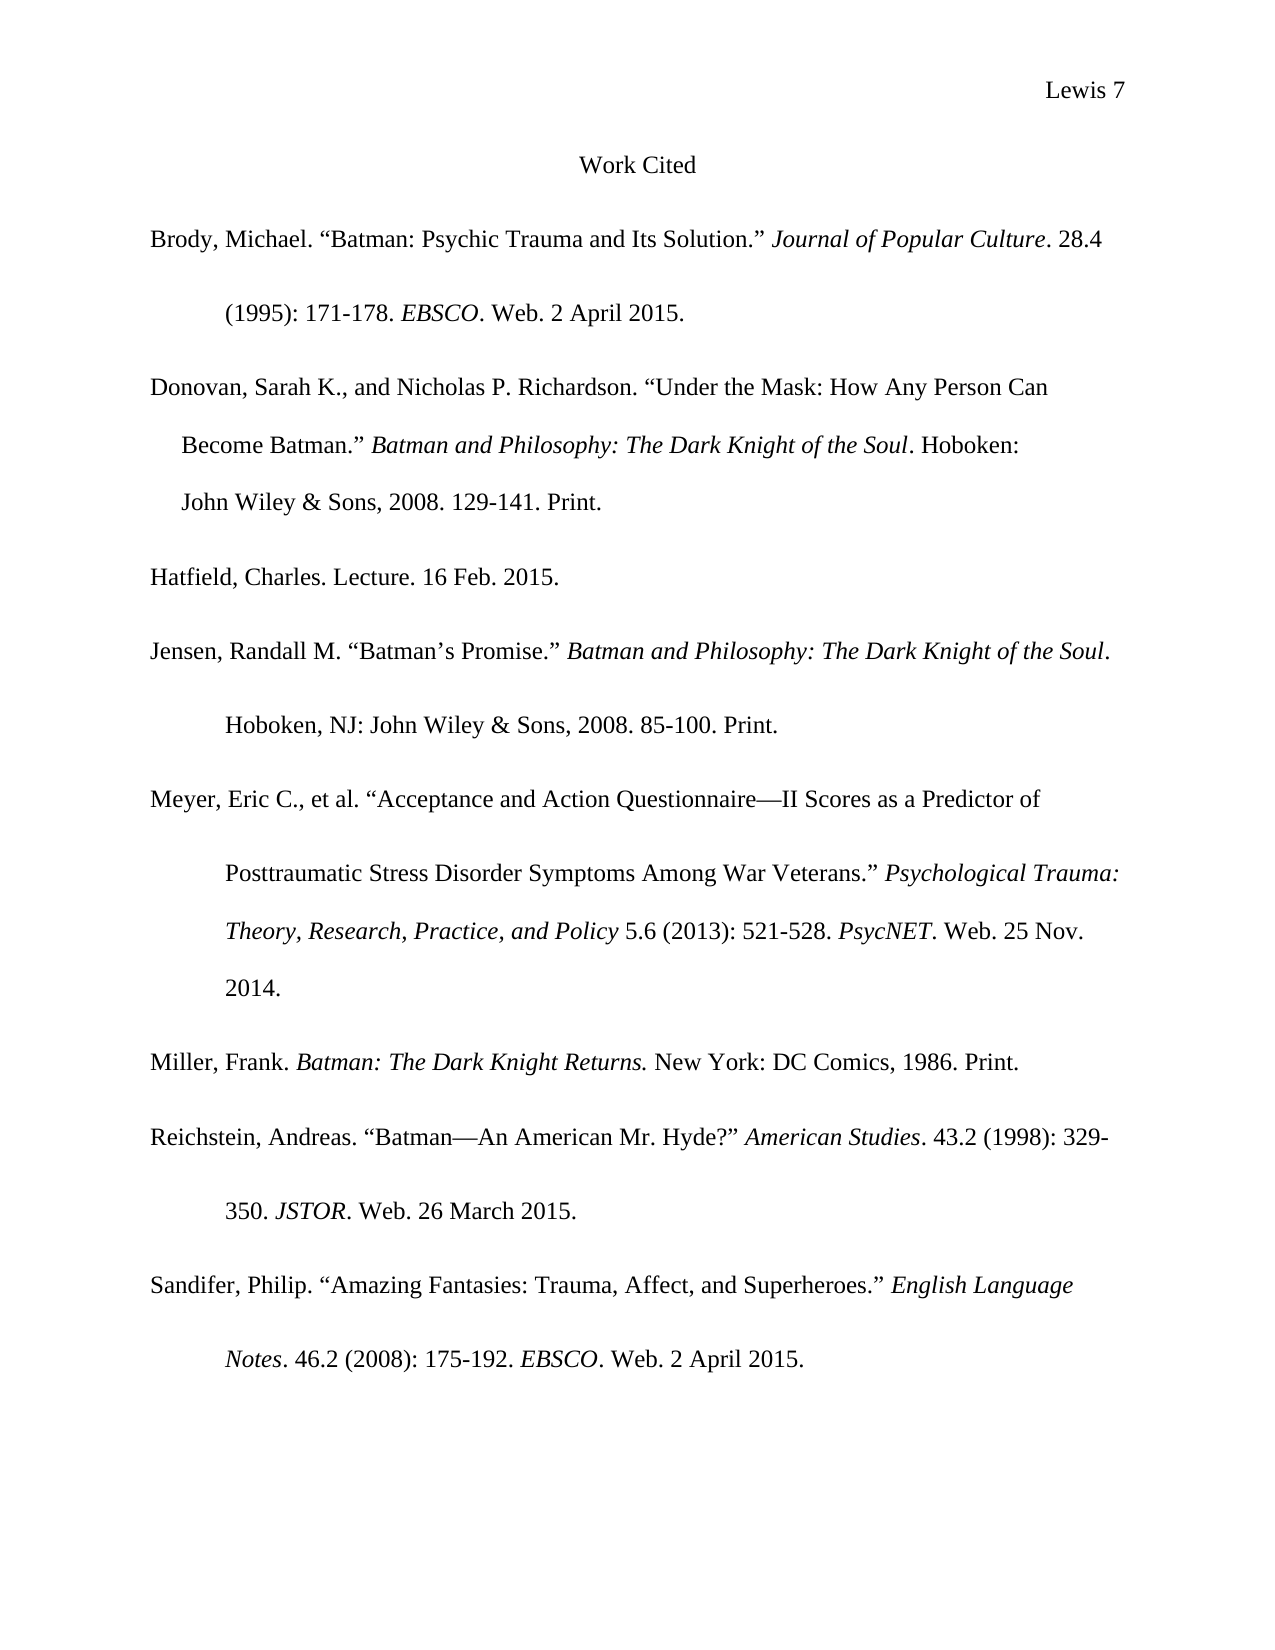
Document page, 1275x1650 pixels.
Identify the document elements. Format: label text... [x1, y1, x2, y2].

text Jensen, Randall M. “Batman’s Promise.” Batman and Philosophy: The Dark Knight of the Soul. [150, 636, 1125, 664]
text Notes. 46.2 (2008): 175-192. EBSCO. Web. 2 April 2015. [150, 1344, 1125, 1373]
text Miller, Frank. Batman: The Dark Knight Returns. New York: DC Comics, 1986. Print. [150, 1047, 1125, 1076]
text Work Cited [150, 150, 1125, 179]
text Hoboken, NJ: John Wiley & Sons, 2008. 85-100. Print. [150, 710, 1125, 739]
text 350. JSTOR. Web. 26 March 2015. [150, 1196, 1125, 1224]
text Sandifer, Philip. “Amazing Fantasies: Trauma, Affect, and Superheroes.” English Language [150, 1270, 1125, 1299]
text Donovan, Sarah K., and Nicholas P. Richardson. “Under the Mask: How Any Person Can Become Batman.” Batman and Philosophy: The Dark Knight of the Soul. Hoboken: John Wiley & Sons, 2008. 129-141. Print. [150, 372, 1125, 516]
text Meyer, Eric C., et al. “Acceptance and Action Questionnaire—II Scores as a Predictor of [150, 784, 1125, 813]
text Reichstein, Andreas. “Batman—An American Mr. Hyde?” American Studies. 43.2 (1998): 329- [150, 1122, 1125, 1150]
text Hatfield, Charles. Lecture. 16 Feb. 2015. [150, 562, 1125, 590]
text (1995): 171-178. EBSCO. Web. 2 April 2015. [150, 298, 1125, 327]
text Posttraumatic Stress Disorder Symptoms Among War Veterans.” Psychological Trauma: Theory, Research, Practice, and Policy 5.6 (2013): 521-528. PsycNET. Web. 25 Nov. 2014. [225, 858, 1125, 1002]
text Brody, Michael. “Batman: Psychic Trauma and Its Solution.” Journal of Popular Culture. 28.4 [150, 224, 1125, 253]
